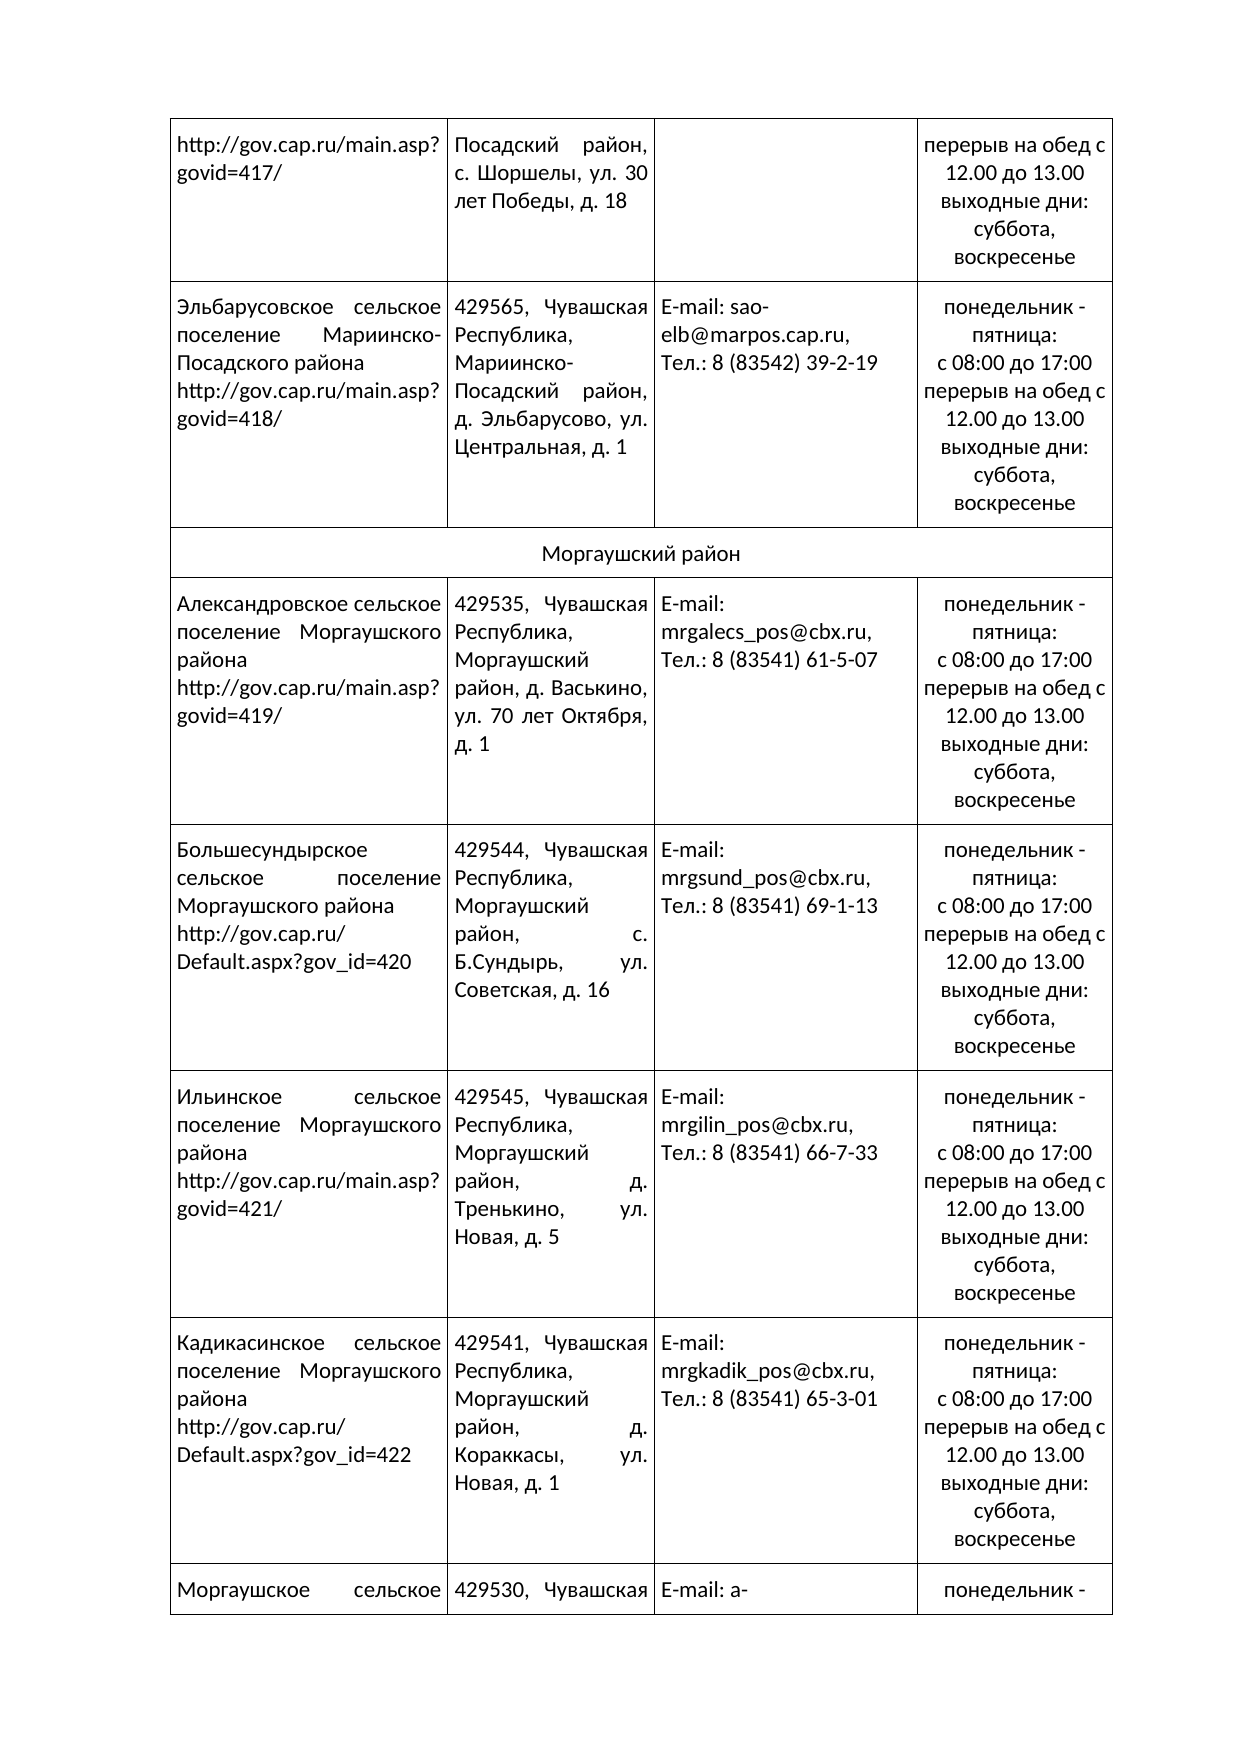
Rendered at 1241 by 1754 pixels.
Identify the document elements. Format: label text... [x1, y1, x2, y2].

table_cell понедельник - пятница: с 08:00 до 17:00 перерыв на обед с 12.00 до 13.00 выходные дни: суббота, воскресенье [918, 1071, 1112, 1317]
table_cell Ильинское сельское поселение Моргаушского района http://gov.cap.ru/main.asp?govid=421/ [171, 1071, 447, 1317]
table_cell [171, 119, 447, 281]
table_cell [655, 119, 917, 281]
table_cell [448, 119, 654, 281]
table_cell Большесундырское сельское поселение Моргаушского района http://gov.cap.ru/Default.aspx?gov_id=420 [171, 825, 447, 1070]
table_cell 429565, Чувашская Республика, Мариинско-Посадский район, д. Эльбарусово, ул. Центральная, д. 1 [448, 282, 654, 527]
table_cell Эльбарусовское сельское поселение Мариинско-Посадского района http://gov.cap.ru/main.asp?govid=418/ [171, 282, 447, 527]
table_cell E-mail: mrgalecs_pos@cbx.ru, Тел.: 8 (83541) 61-5-07 [655, 578, 917, 824]
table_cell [918, 119, 1112, 281]
table_cell понедельник - пятница: с 08:00 до 17:00 перерыв на обед с 12.00 до 13.00 выходные дни: суббота, воскресенье [918, 578, 1112, 824]
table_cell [918, 1564, 1112, 1613]
table_cell понедельник - пятница: с 08:00 до 17:00 перерыв на обед с 12.00 до 13.00 выходные дни: суббота, воскресенье [918, 825, 1112, 1070]
table_cell 429545, Чувашская Республика, Моргаушский район, д. Тренькино, ул. Новая, д. 5 [448, 1071, 654, 1317]
table_cell Кадикасинское сельское поселение Моргаушского района http://gov.cap.ru/Default.aspx?gov_id=422 [171, 1318, 447, 1563]
table_cell 429544, Чувашская Республика, Моргаушский район, с. Б.Сундырь, ул. Советская, д. 16 [448, 825, 654, 1070]
table_cell E-mail: mrgkadik_pos@cbx.ru, Тел.: 8 (83541) 65-3-01 [655, 1318, 917, 1563]
table_cell 429541, Чувашская Республика, Моргаушский район, д. Кораккасы, ул. Новая, д. 1 [448, 1318, 654, 1563]
table_cell 429535, Чувашская Республика, Моргаушский район, д. Васькино, ул. 70 лет Октября, д. 1 [448, 578, 654, 824]
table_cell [448, 1564, 654, 1613]
table_cell понедельник - пятница: с 08:00 до 17:00 перерыв на обед с 12.00 до 13.00 выходные дни: суббота, воскресенье [918, 1318, 1112, 1563]
table_cell Моргаушский район [171, 528, 1112, 577]
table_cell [655, 1564, 917, 1613]
table_cell понедельник - пятница: с 08:00 до 17:00 перерыв на обед с 12.00 до 13.00 выходные дни: суббота, воскресенье [918, 282, 1112, 527]
table_cell E-mail: mrgsund_pos@cbx.ru, Тел.: 8 (83541) 69-1-13 [655, 825, 917, 1070]
table_cell E-mail: sao-elb@marpos.cap.ru, Тел.: 8 (83542) 39-2-19 [655, 282, 917, 527]
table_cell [171, 1564, 447, 1613]
table_cell E-mail: mrgilin_pos@cbx.ru, Тел.: 8 (83541) 66-7-33 [655, 1071, 917, 1317]
table_cell Александровское сельское поселение Моргаушского района http://gov.cap.ru/main.asp?govid=419/ [171, 578, 447, 824]
